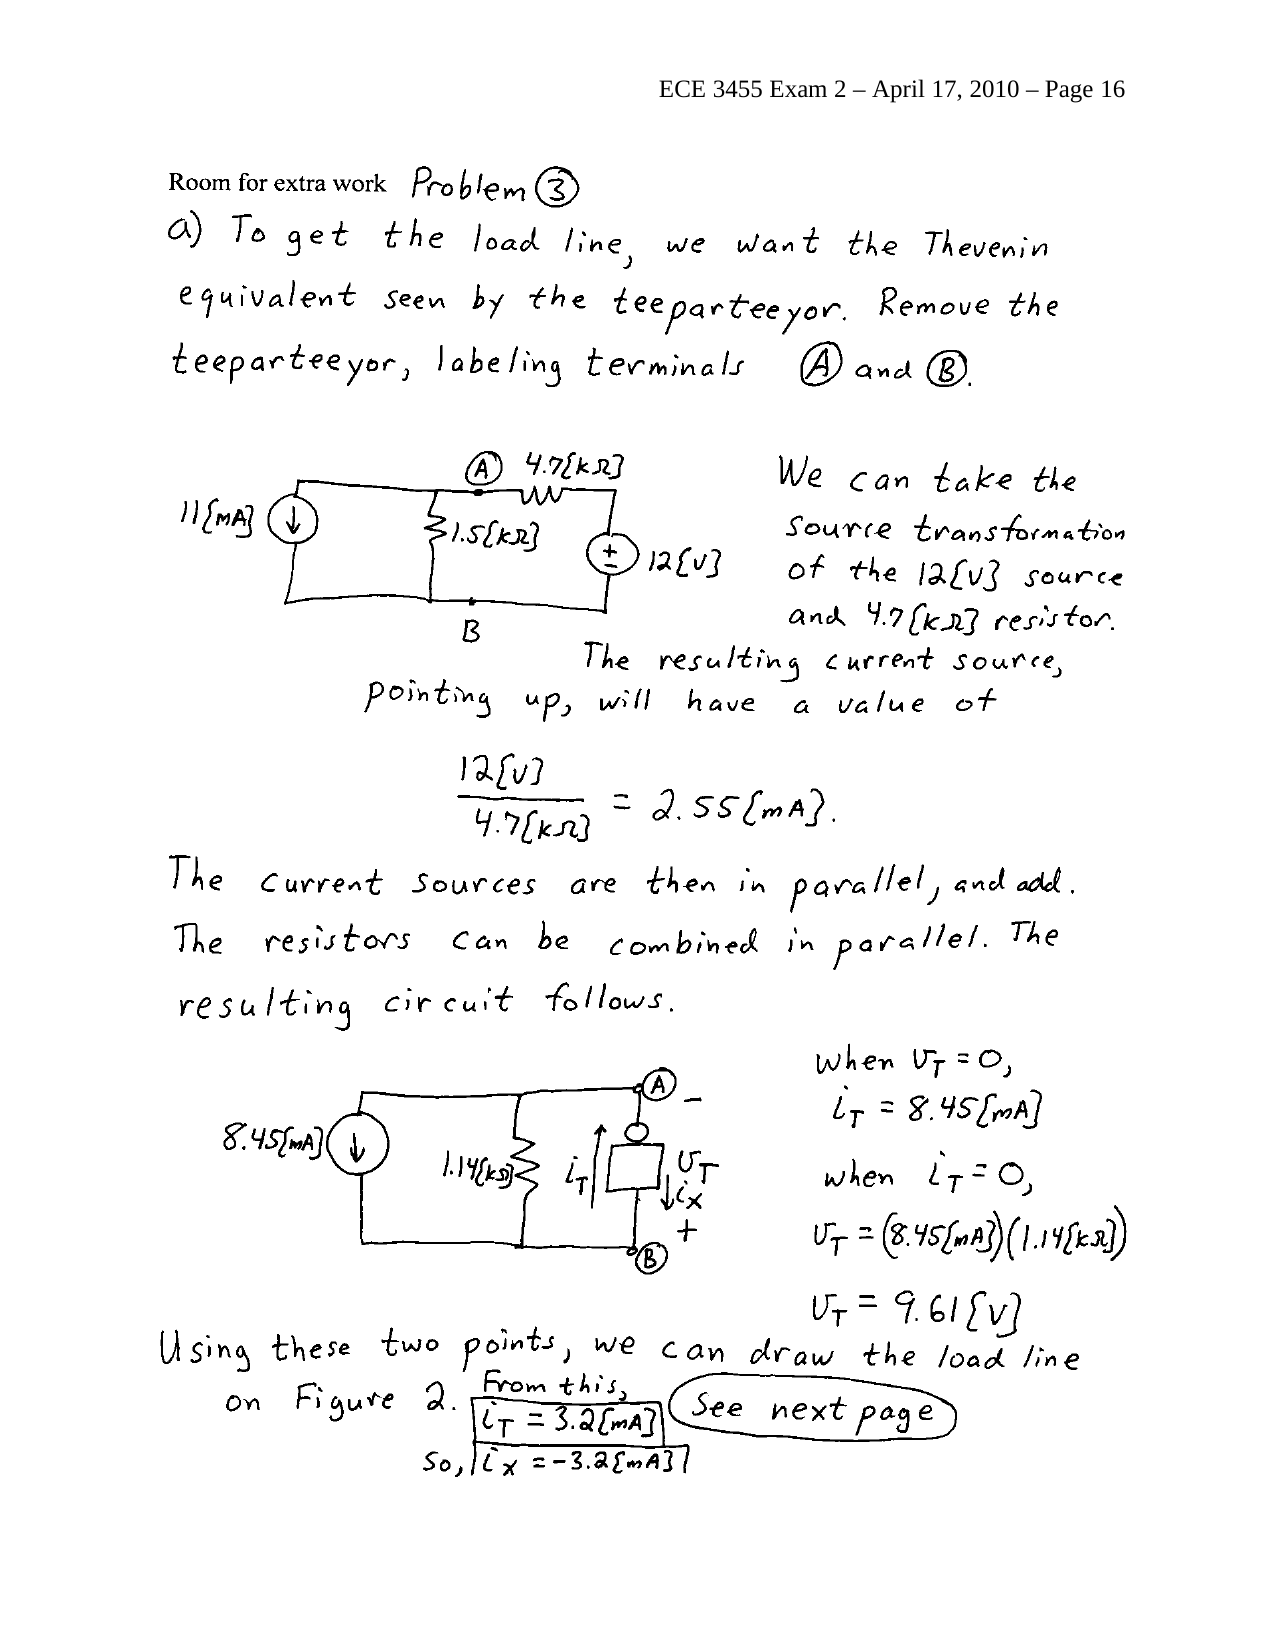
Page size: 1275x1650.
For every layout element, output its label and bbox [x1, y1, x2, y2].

picture [150, 150, 1140, 1486]
